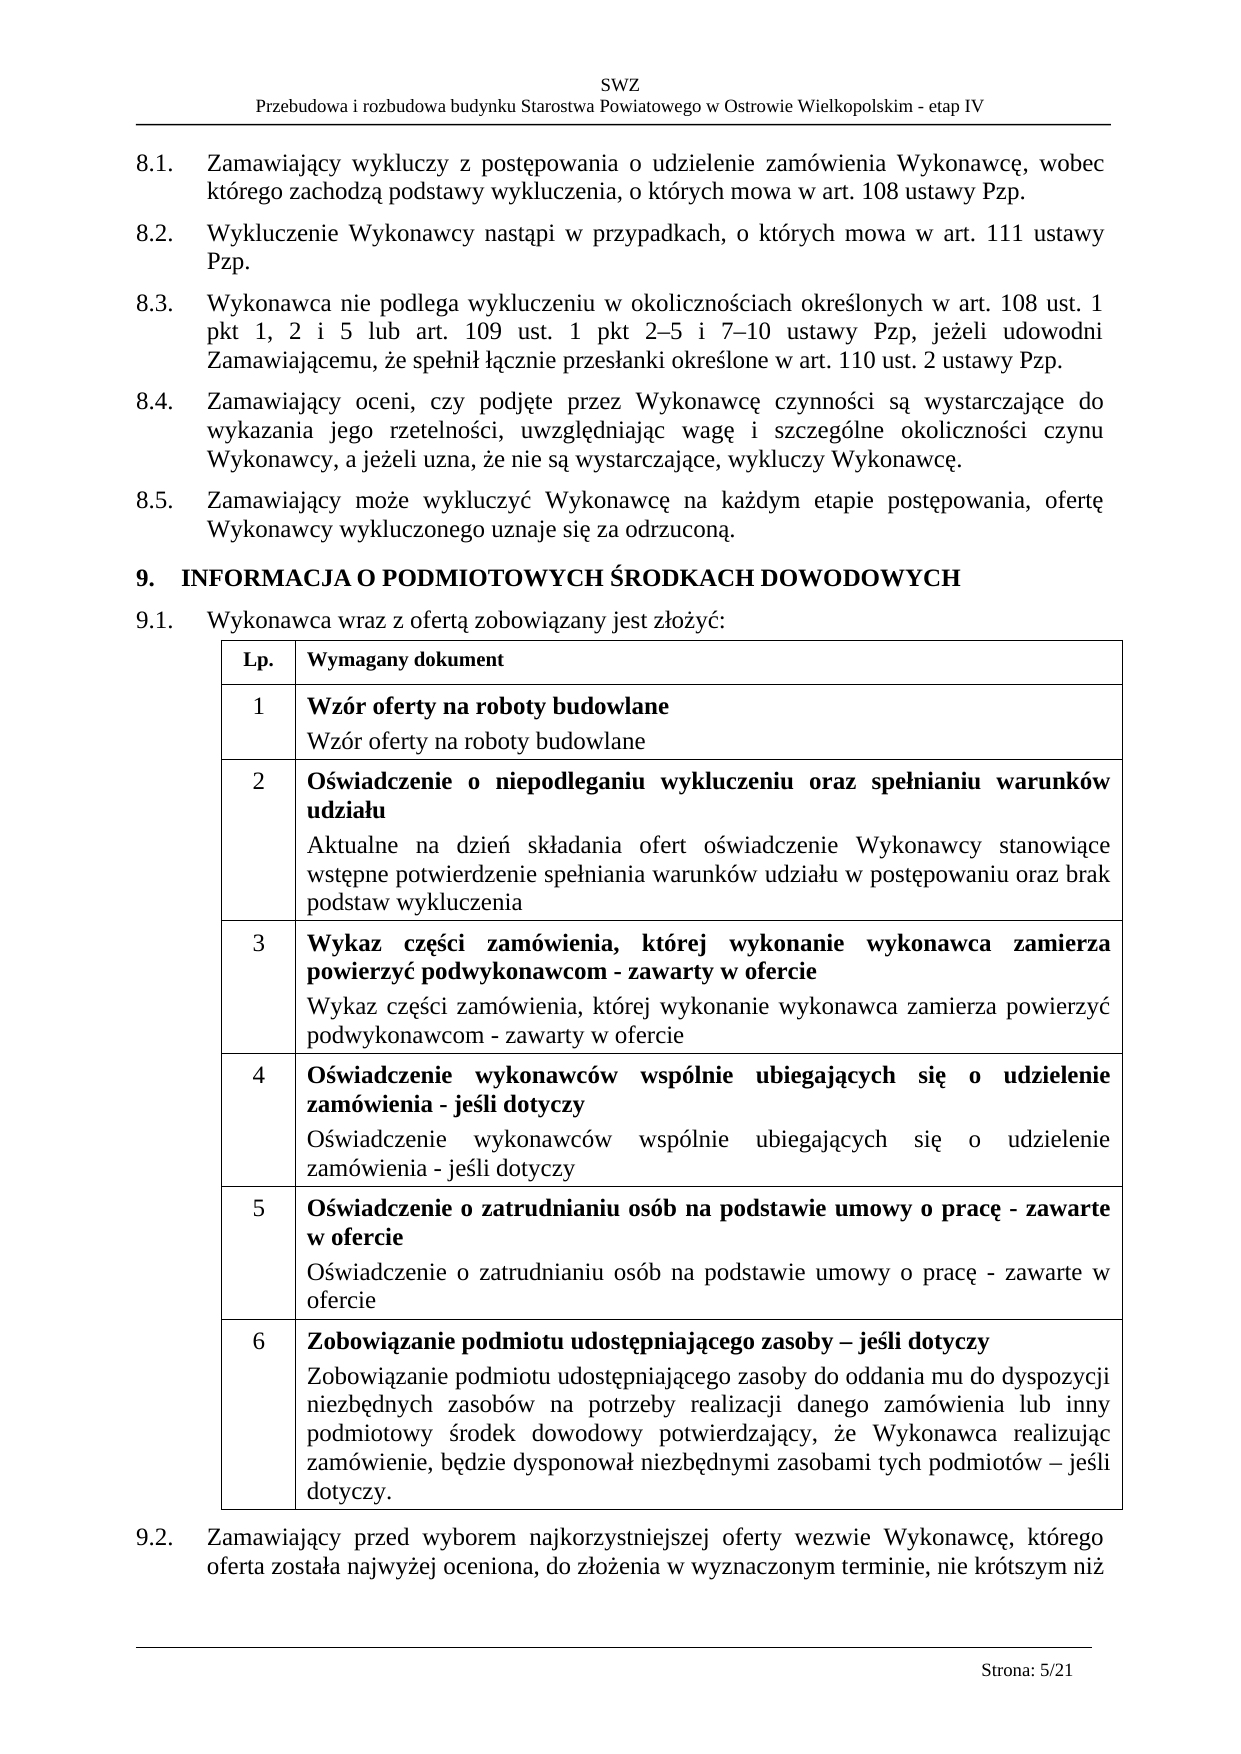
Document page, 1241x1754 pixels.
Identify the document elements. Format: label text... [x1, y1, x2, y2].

table_cell Oświadczenie o niepodleganiu wykluczeniu oraz spełnianiu warunków udziału Aktualne na dzień składania ofert oświadczenie Wykonawcy stanowiące wstępne potwierdzenie spełniania warunków udziału w postępowaniu oraz brak podstaw wykluczenia [296, 760, 1122, 920]
table_cell 3 [222, 921, 295, 1053]
list informacja o podmiotowych środkach dowodowych [136, 563, 1104, 592]
table_cell Oświadczenie o zatrudnianiu osób na podstawie umowy o pracę - zawarte w ofercie Oświadczenie o zatrudnianiu osób na podstawie umowy o pracę - zawarte w ofercie [296, 1187, 1122, 1318]
table_cell 5 [222, 1187, 295, 1318]
table_cell Wzór oferty na roboty budowlane Wzór oferty na roboty budowlane [296, 685, 1122, 759]
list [136, 1522, 1104, 1580]
table_header Wymagany dokument [296, 641, 1122, 684]
list Zamawiający wykluczy z postępowania o udzielenie zamówienia Wykonawcę, wobec którego zachodzą podstawy wykluczenia, o których mowa w art. 108 ustawy Pzp. [136, 148, 1104, 205]
table_cell 6 [222, 1320, 295, 1509]
list Wykluczenie Wykonawcy nastąpi w przypadkach, o których mowa w art. 111 ustawy Pzp. [136, 218, 1104, 275]
table_cell Wykaz części zamówienia, której wykonanie wykonawca zamierza powierzyć podwykonawcom - zawarty w ofercie Wykaz części zamówienia, której wykonanie wykonawca zamierza powierzyć podwykonawcom - zawarty w ofercie [296, 921, 1122, 1053]
list Zamawiający oceni, czy podjęte przez Wykonawcę czynności są wystarczające do wykazania jego rzetelności, uwzględniając wagę i szczególne okoliczności czynu Wykonawcy, a jeżeli uzna, że nie są wystarczające, wykluczy Wykonawcę. [136, 386, 1104, 473]
table_cell Zobowiązanie podmiotu udostępniającego zasoby – jeśli dotyczy Zobowiązanie podmiotu udostępniającego zasoby do oddania mu do dyspozycji niezbędnych zasobów na potrzeby realizacji danego zamówienia lub inny podmiotowy środek dowodowy potwierdzający, że Wykonawca realizując zamówienie, będzie dysponował niezbędnymi zasobami tych podmiotów – jeśli dotyczy. [296, 1320, 1122, 1509]
list Wykonawca wraz z ofertą zobowiązany jest złożyć: [136, 605, 1104, 633]
table_cell 4 [222, 1054, 295, 1186]
list Zamawiający może wykluczyć Wykonawcę na każdym etapie postępowania, ofertę Wykonawcy wykluczonego uznaje się za odrzuconą. [136, 485, 1104, 543]
table_cell 1 [222, 685, 295, 759]
table_cell Oświadczenie wykonawców wspólnie ubiegających się o udzielenie zamówienia - jeśli dotyczy Oświadczenie wykonawców wspólnie ubiegających się o udzielenie zamówienia - jeśli dotyczy [296, 1054, 1122, 1186]
table_header Lp. [222, 641, 295, 684]
list Wykonawca nie podlega wykluczeniu w okolicznościach określonych w art. 108 ust. 1 pkt 1, 2 i 5 lub art. 109 ust. 1 pkt 2‒5 i 7‒10 ustawy Pzp, jeżeli udowodni Zamawiającemu, że spełnił łącznie przesłanki określone w art. 110 ust. 2 ustawy Pzp. [136, 288, 1104, 374]
table_cell 2 [222, 760, 295, 920]
